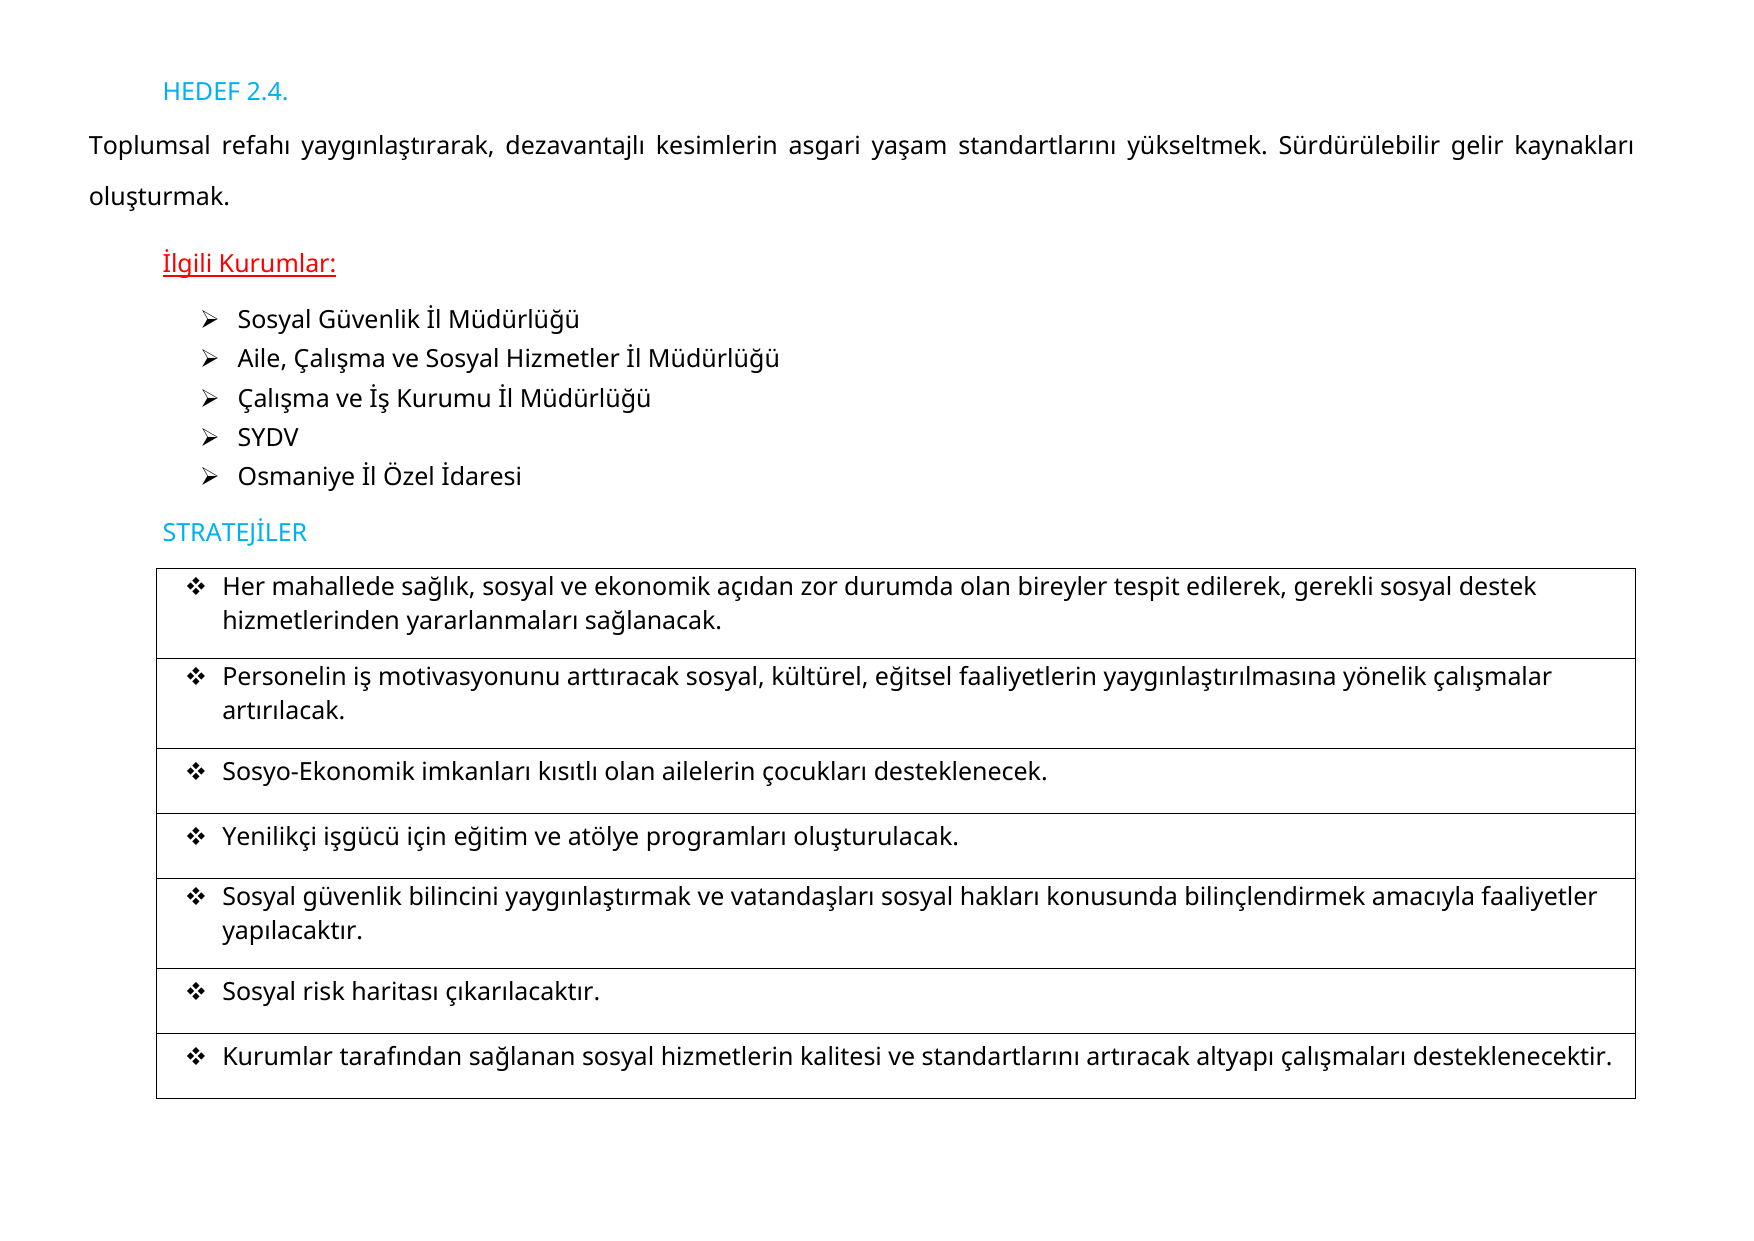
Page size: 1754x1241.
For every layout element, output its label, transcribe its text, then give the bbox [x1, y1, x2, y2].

list Osmaniye İl Özel İdaresi [200, 458, 1636, 493]
table_cell Kurumlar tarafından sağlanan sosyal hizmetlerin kalitesi ve standartlarını artıracak altyapı çalışmaları desteklenecektir. [157, 1034, 1635, 1098]
text İlgili Kurumlar: [89, 246, 1636, 280]
table_cell Yenilikçi işgücü için eğitim ve atölye programları oluşturulacak. [157, 814, 1635, 878]
text HEDEF 2.4. [89, 74, 1636, 108]
list Aile, Çalışma ve Sosyal Hizmetler İl Müdürlüğü [200, 341, 1636, 375]
list Sosyal Güvenlik İl Müdürlüğü [200, 302, 1636, 336]
list Çalışma ve İş Kurumu İl Müdürlüğü [200, 380, 1636, 414]
text STRATEJİLER [89, 514, 1636, 548]
table_cell Sosyal güvenlik bilincini yaygınlaştırmak ve vatandaşları sosyal hakları konusunda bilinçlendirmek amacıyla faaliyetler yapılacaktır. [157, 879, 1635, 968]
table_cell Sosyo-Ekonomik imkanları kısıtlı olan ailelerin çocukları desteklenecek. [157, 749, 1635, 813]
list SYDV [200, 419, 1636, 453]
table_cell Sosyal risk haritası çıkarılacaktır. [157, 969, 1635, 1033]
table_header Her mahallede sağlık, sosyal ve ekonomik açıdan zor durumda olan bireyler tespit edilerek, gerekli sosyal destek hizmetlerinden yararlanmaları sağlanacak. [157, 569, 1635, 658]
text Toplumsal refahı yaygınlaştırarak, dezavantajlı kesimlerin asgari yaşam standartlarını yükseltmek. Sürdürülebilir gelir kaynakları oluşturmak. [89, 127, 1636, 212]
table_cell Personelin iş motivasyonunu arttıracak sosyal, kültürel, eğitsel faaliyetlerin yaygınlaştırılmasına yönelik çalışmalar artırılacak. [157, 659, 1635, 748]
